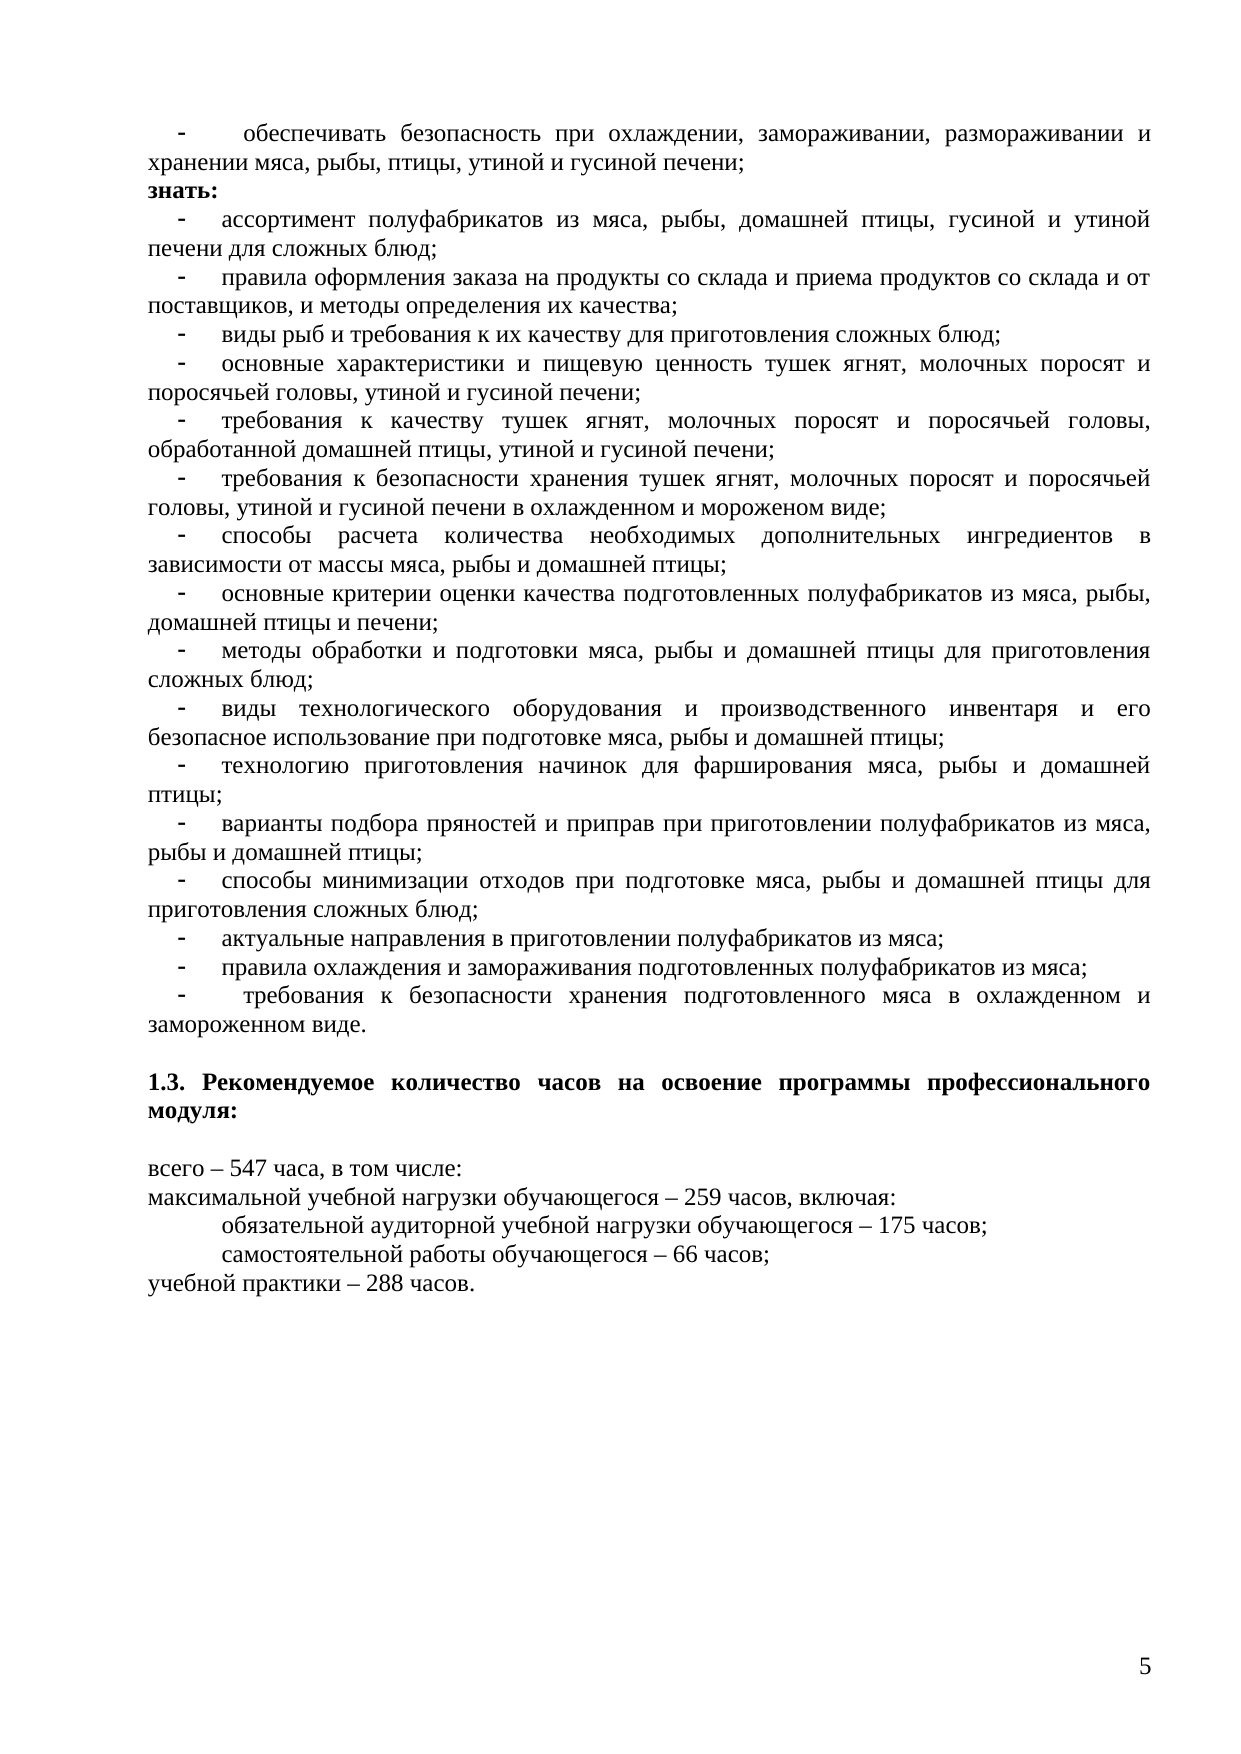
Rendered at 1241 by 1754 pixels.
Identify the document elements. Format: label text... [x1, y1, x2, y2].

list обеспечивать безопасность при охлаждении, замораживании, размораживании и хранении мяса, рыбы, птицы, утиной и гусиной печени; [148, 118, 1152, 176]
list ассортимент полуфабрикатов из мяса, рыбы, домашней птицы, гусиной и утиной печени для сложных блюд; [148, 204, 1152, 262]
list требования к качеству тушек ягнят, молочных поросят и поросячьей головы, обработанной домашней птицы, утиной и гусиной печени; [148, 406, 1152, 463]
text учебной практики – 288 часов. [148, 1268, 1152, 1297]
list технологию приготовления начинок для фарширования мяса, рыбы и домашней птицы; [148, 751, 1152, 808]
list актуальные направления в приготовлении полуфабрикатов из мяса; [148, 923, 1152, 952]
list основные критерии оценки качества подготовленных полуфабрикатов из мяса, рыбы, домашней птицы и печени; [148, 578, 1152, 636]
list способы минимизации отходов при подготовке мяса, рыбы и домашней птицы для приготовления сложных блюд; [148, 866, 1152, 923]
text знать: [148, 176, 1152, 204]
list правила оформления заказа на продукты со склада и приема продуктов со склада и от поставщиков, и методы определения их качества; [148, 262, 1152, 319]
list правила охлаждения и замораживания подготовленных полуфабрикатов из мяса; [148, 952, 1152, 981]
list требования к безопасности хранения тушек ягнят, молочных поросят и поросячьей головы, утиной и гусиной печени в охлажденном и мороженом виде; [148, 463, 1152, 521]
text обязательной аудиторной учебной нагрузки обучающегося – 175 часов; [221, 1211, 1152, 1239]
list требования к безопасности хранения подготовленного мяса в охлажденном и замороженном виде. [148, 981, 1152, 1038]
list методы обработки и подготовки мяса, рыбы и домашней птицы для приготовления сложных блюд; [148, 636, 1152, 693]
list основные характеристики и пищевую ценность тушек ягнят, молочных поросят и поросячьей головы, утиной и гусиной печени; [148, 348, 1152, 406]
list способы расчета количества необходимых дополнительных ингредиентов в зависимости от массы мяса, рыбы и домашней птицы; [148, 521, 1152, 578]
text 1.3. Рекомендуемое количество часов на освоение программы профессионального модуля: [148, 1067, 1152, 1124]
list виды рыб и требования к их качеству для приготовления сложных блюд; [148, 319, 1152, 348]
list варианты подбора пряностей и приправ при приготовлении полуфабрикатов из мяса, рыбы и домашней птицы; [148, 808, 1152, 866]
text максимальной учебной нагрузки обучающегося – 259 часов, включая: [148, 1182, 1152, 1211]
text самостоятельной работы обучающегося – 66 часов; [221, 1239, 1152, 1268]
text всего – 547 часа, в том числе: [148, 1153, 1152, 1182]
list виды технологического оборудования и производственного инвентаря и его безопасное использование при подготовке мяса, рыбы и домашней птицы; [148, 693, 1152, 751]
